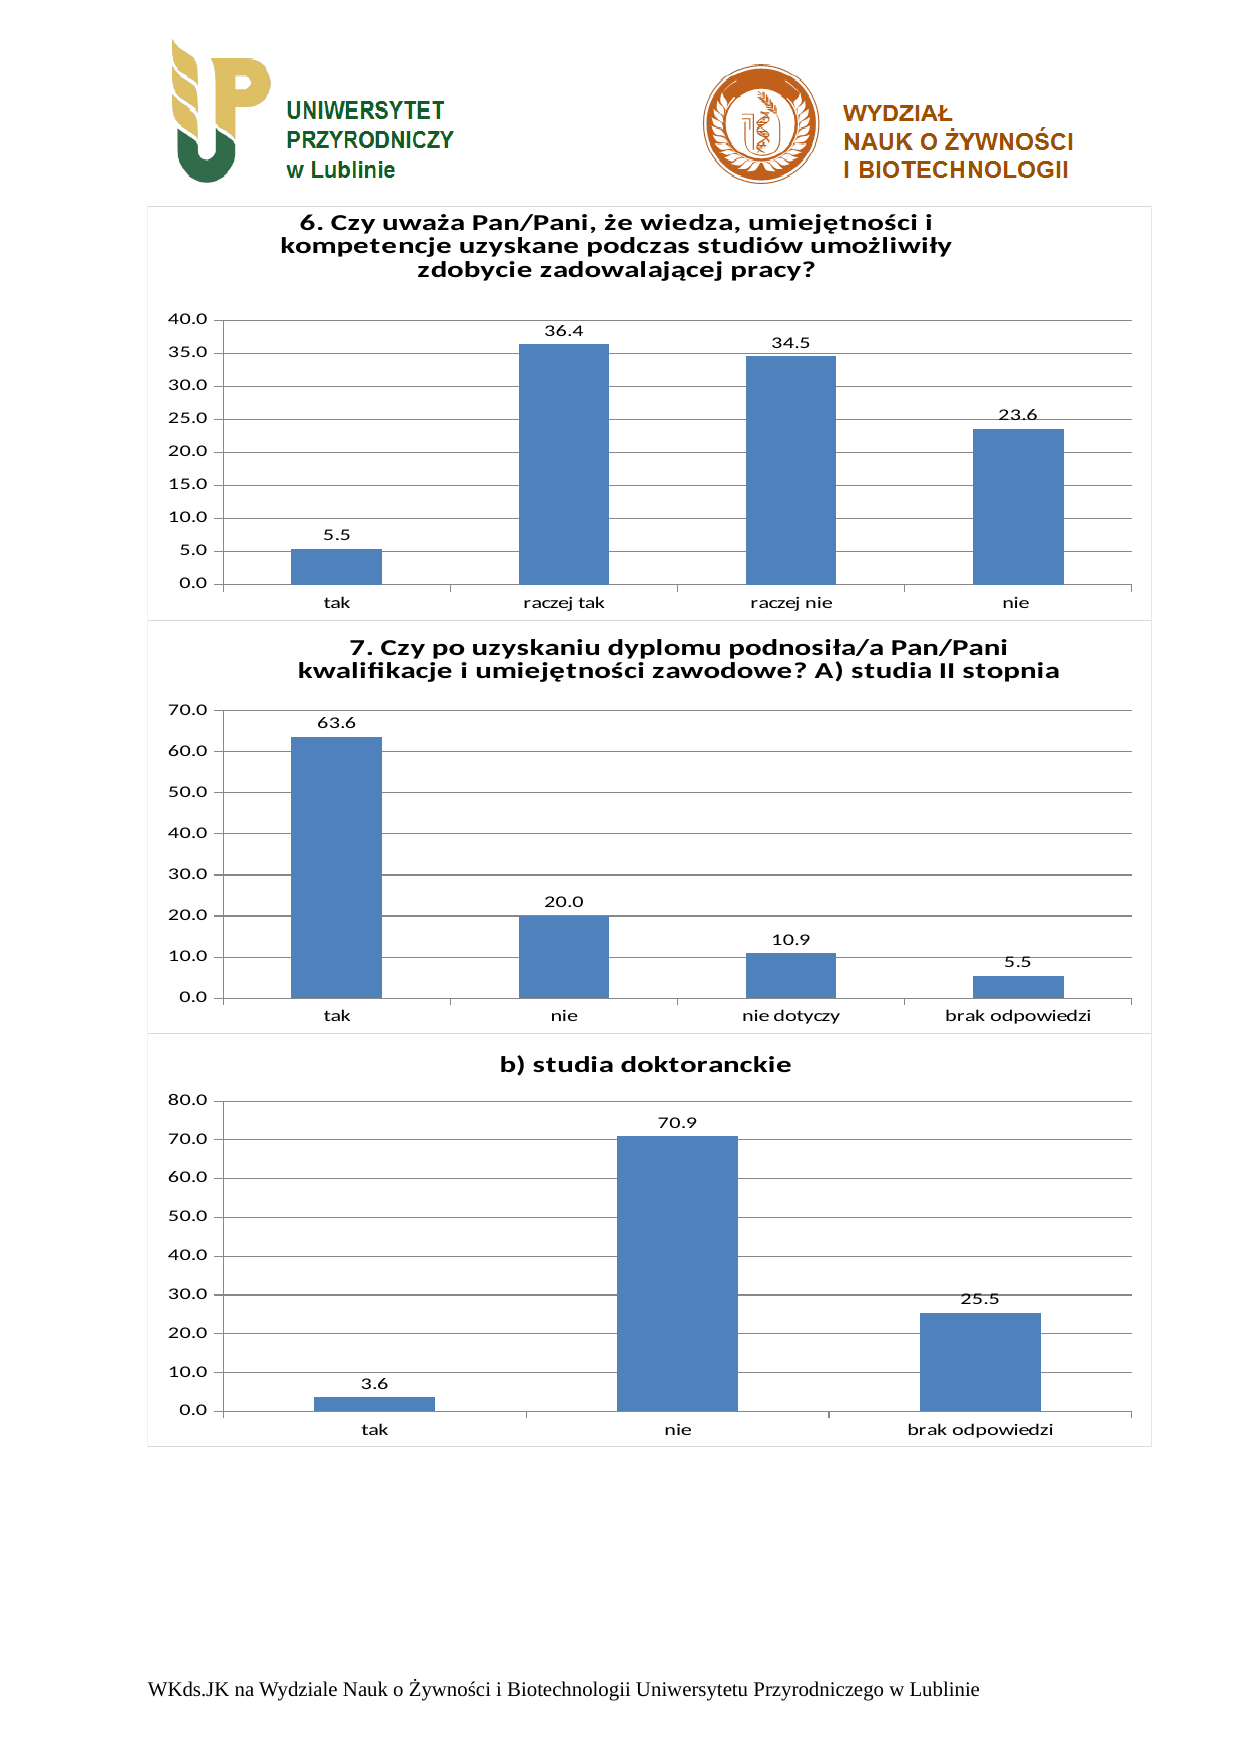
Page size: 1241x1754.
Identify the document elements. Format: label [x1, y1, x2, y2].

picture [666, 37, 1079, 191]
picture [168, 29, 511, 191]
